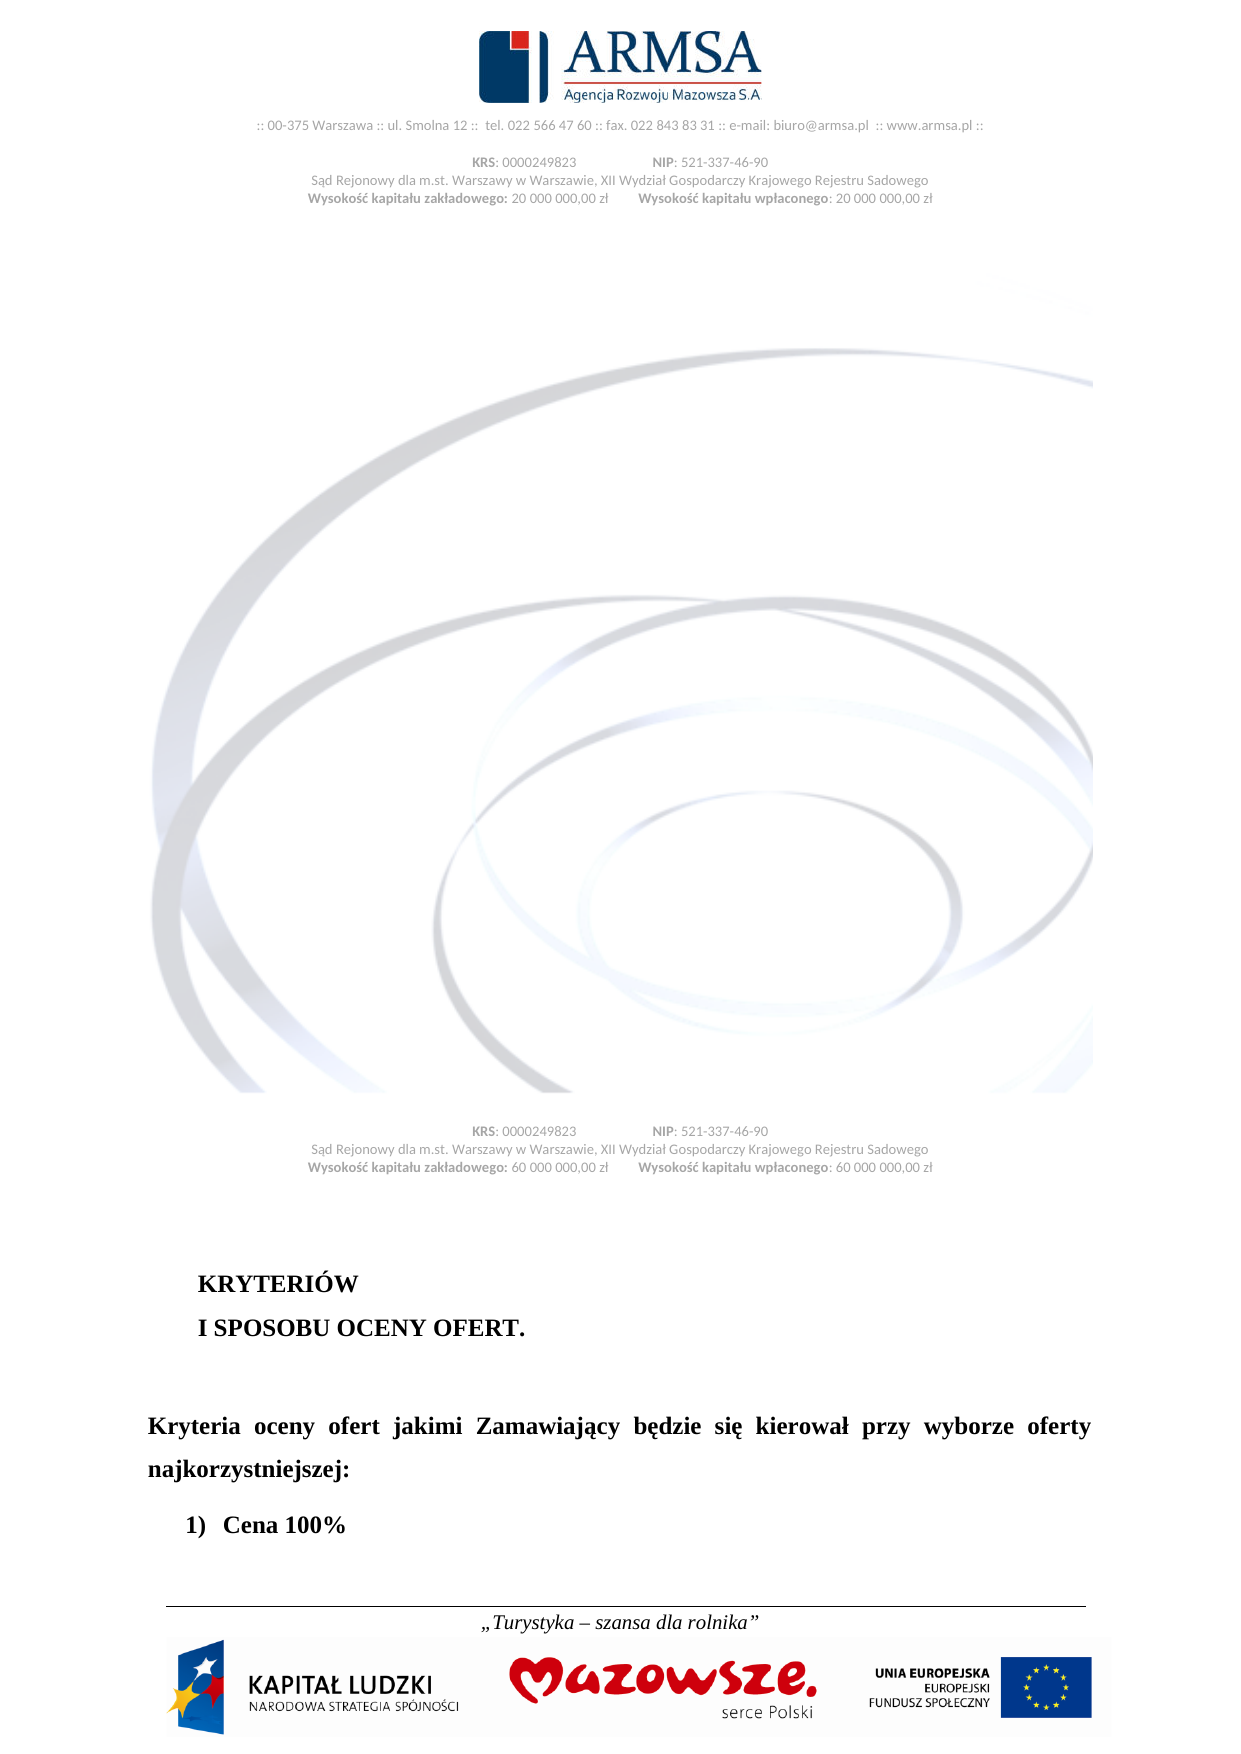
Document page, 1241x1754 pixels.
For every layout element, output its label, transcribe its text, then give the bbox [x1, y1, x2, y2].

picture [166, 1637, 1112, 1737]
text Kryteria oceny ofert jakimi Zamawiający będzie się kierował przy wyborze oferty najkorzystniejszej: [148, 1411, 1092, 1483]
list Cena 100% [185, 1510, 1092, 1539]
picture [479, 31, 762, 103]
list OPIS KRYTERIÓW, KTÓRYMI ZAMAWIAJĄCY BĘDZIE SIĘ KIEROWAŁ PRZY WYBORZE OFERTY, WRAZ Z PODANIEM ZNACZENIA TYCH KRYTERIÓW I SPOSOBU OCENY OFERT. [148, 1269, 1092, 1341]
